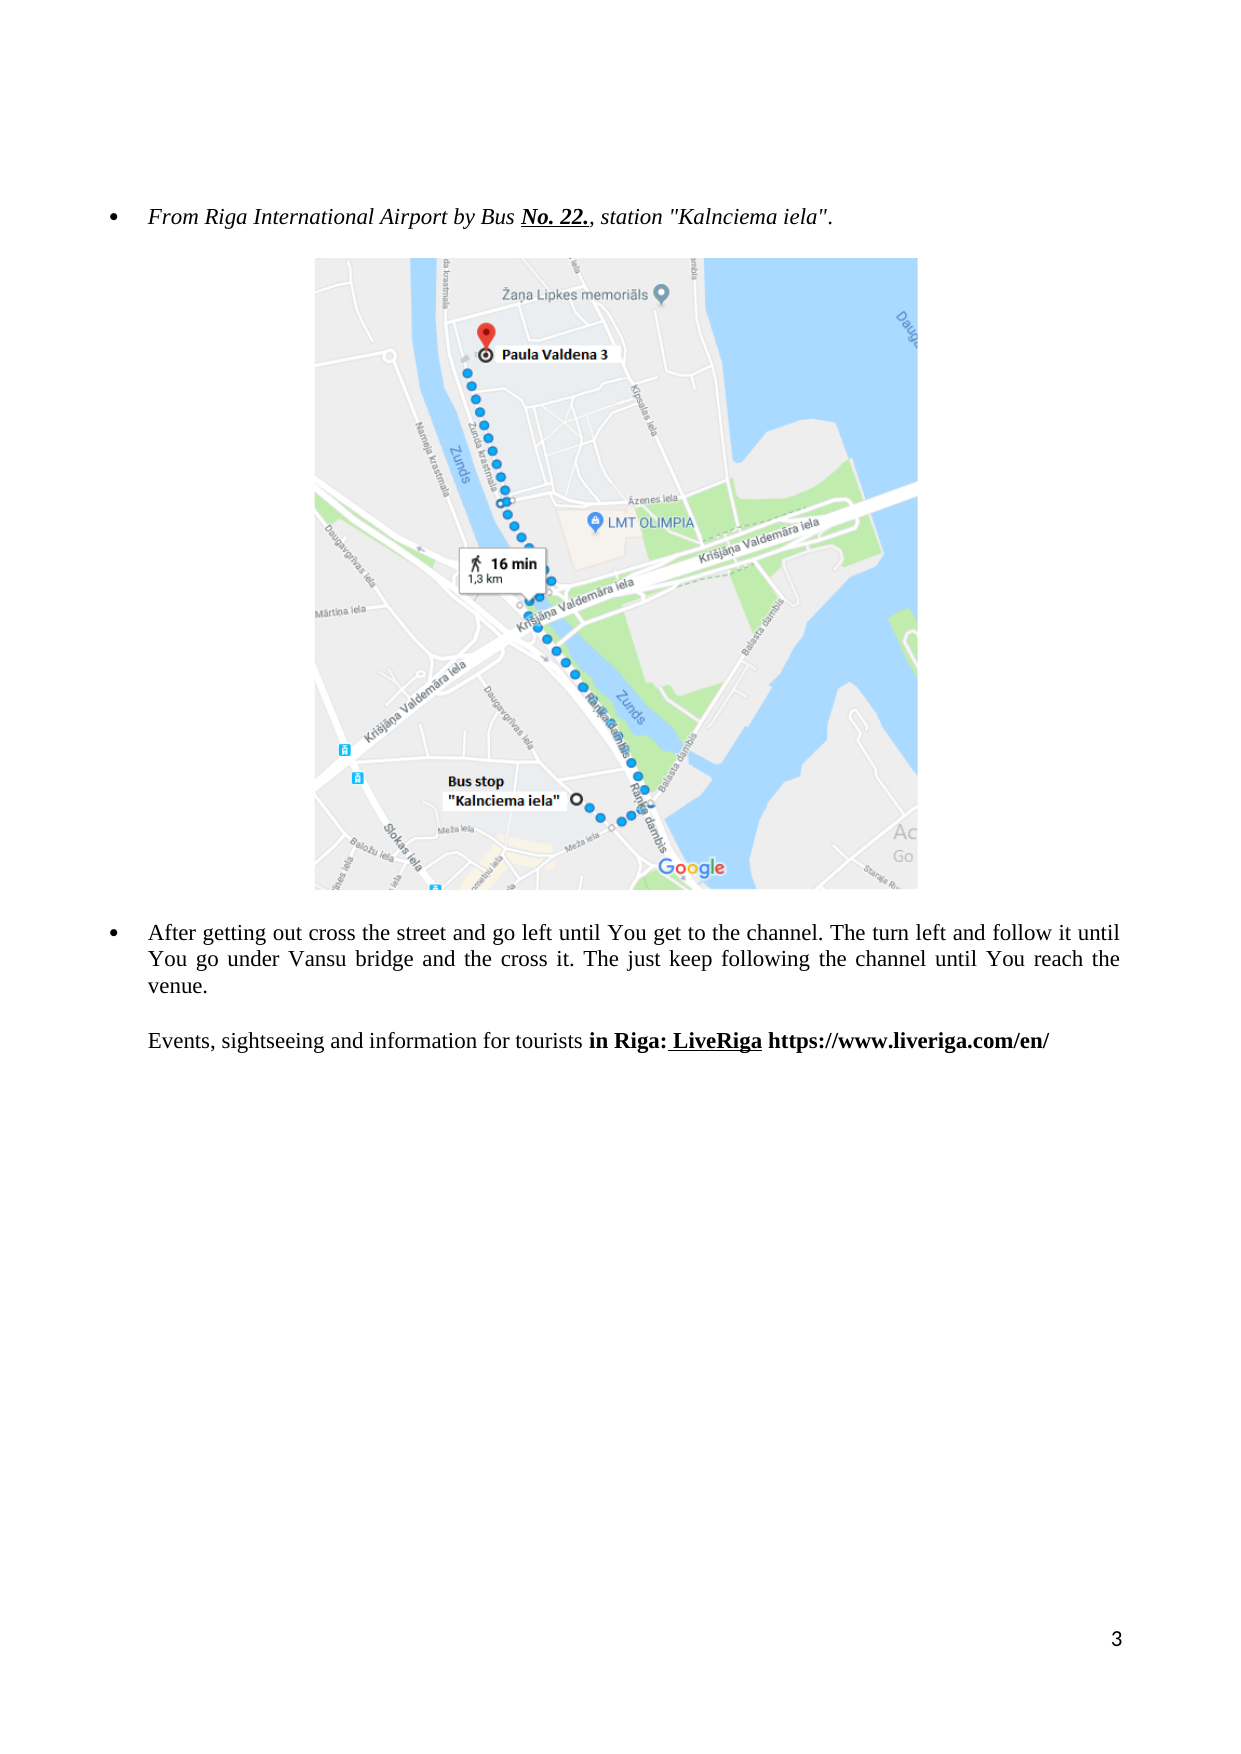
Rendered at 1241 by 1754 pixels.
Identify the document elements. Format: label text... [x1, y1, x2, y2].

list After getting out cross the street and go left until You get to the channel. The turn left and follow it until You go under Vansu bridge and the cross it. The just keep following the channel until You reach the venue. [110, 919, 1122, 998]
picture [314, 258, 918, 890]
text Events, sightseeing and information for tourists in Riga: LiveRiga https://www.liveriga.com/en/ [148, 1027, 1122, 1053]
list From Riga International Airport by Bus No. 22., station "Kalnciema iela". [110, 203, 1122, 229]
